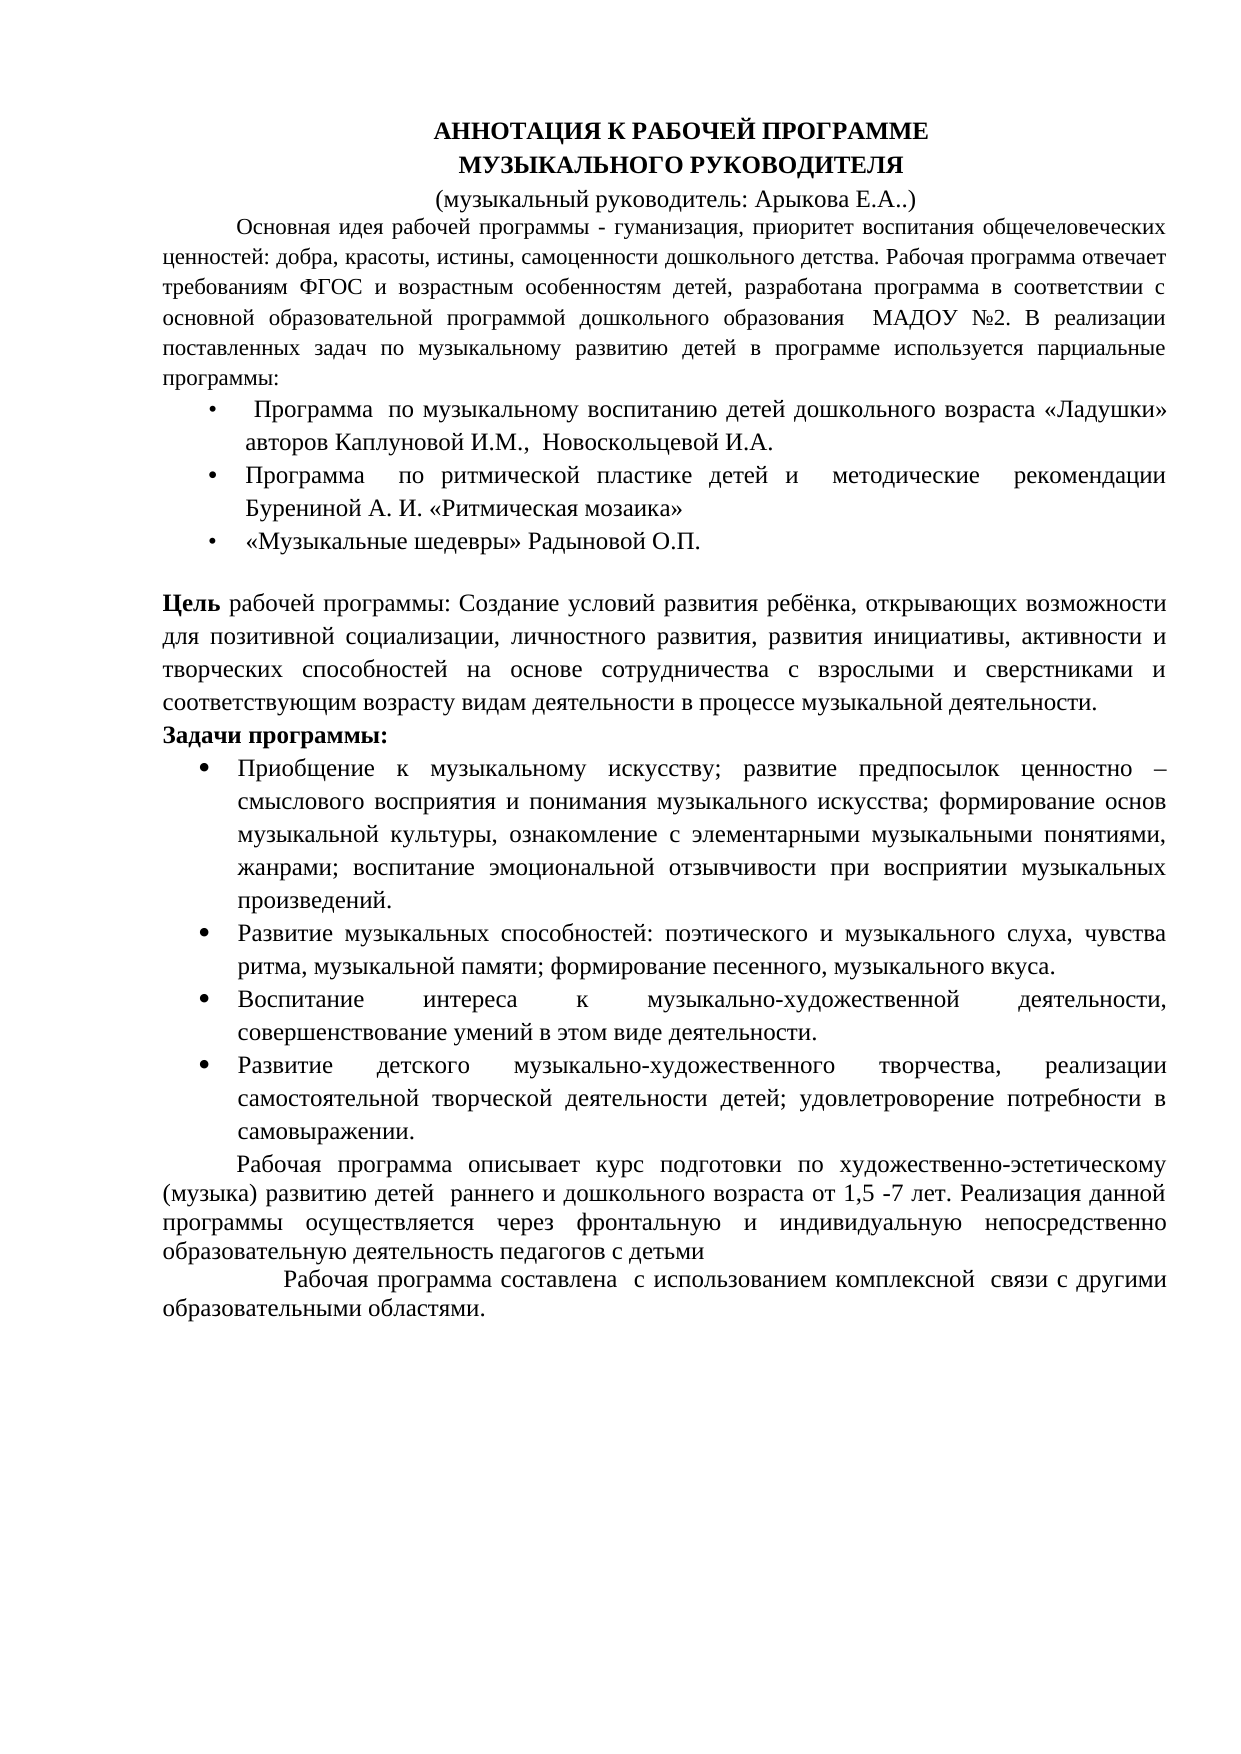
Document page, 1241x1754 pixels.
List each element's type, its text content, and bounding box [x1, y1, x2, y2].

list Воспитание интереса к музыкально-художественной деятельности, совершенствование умений в этом виде деятельности. [200, 984, 1167, 1046]
list «Музыкальные шедевры» Радыновой О.П. [208, 526, 1167, 555]
text Рабочая программа составлена с использованием комплексной связи с другими образовательными областями. [162, 1264, 1167, 1322]
list Развитие детского музыкально-художественного творчества, реализации самостоятельной творческой деятельности детей; удовлетроворение потребности в самовыражении. [200, 1050, 1167, 1145]
text Задачи программы: [162, 720, 1167, 749]
list Программа по музыкальному воспитанию детей дошкольного возраста «Ладушки» авторов Каплуновой И.М., Новоскольцевой И.А. [208, 394, 1167, 456]
text Рабочая программа описывает курс подготовки по художественно-эстетическому (музыка) развитию детей раннего и дошкольного возраста от 1,5 -7 лет. Реализация данной программы осуществляется через фронтальную и индивидуальную непосредственно образовательную деятельность педагогов с детьми [162, 1149, 1167, 1264]
text (музыкальный руководитель: Арыкова Е.А..) [329, 185, 1167, 213]
list Программа по ритмической пластике детей и методические рекомендации Бурениной А. И. «Ритмическая мозаика» [208, 460, 1167, 522]
list Приобщение к музыкальному искусству; развитие предпосылок ценностно – смыслового восприятия и понимания музыкального искусства; формирование основ музыкальной культуры, ознакомление с элементарными музыкальными понятиями, жанрами; воспитание эмоциональной отзывчивости при восприятии музыкальных произведений. [200, 753, 1167, 914]
list Развитие музыкальных способностей: поэтического и музыкального слуха, чувства ритма, музыкальной памяти; формирование песенного, музыкального вкуса. [200, 918, 1167, 980]
text Цель рабочей программы: Создание условий развития ребёнка, открывающих возможности для позитивной социализации, личностного развития, развития инициативы, активности и творческих способностей на основе сотрудничества с взрослыми и сверстниками и соответствующим возрасту видам деятельности в процессе музыкальной деятельности. [162, 588, 1167, 716]
text Основная идея рабочей программы - гуманизация, приоритет воспитания общечеловеческих ценностей: добра, красоты, истины, самоценности дошкольного детства. Рабочая программа отвечает требованиям ФГОС и возрастным особенностям детей, разработана программа в соответствии с основной образовательной программой дошкольного образования МАДОУ №2. В реализации поставленных задач по музыкальному развитию детей в программе используется парциальные программы: [162, 213, 1167, 390]
subtitle АННОТАЦИЯ К РАБОЧЕЙ ПРОГРАММЕ МУЗЫКАЛЬНОГО РУКОВОДИТЕЛЯ [433, 116, 931, 179]
